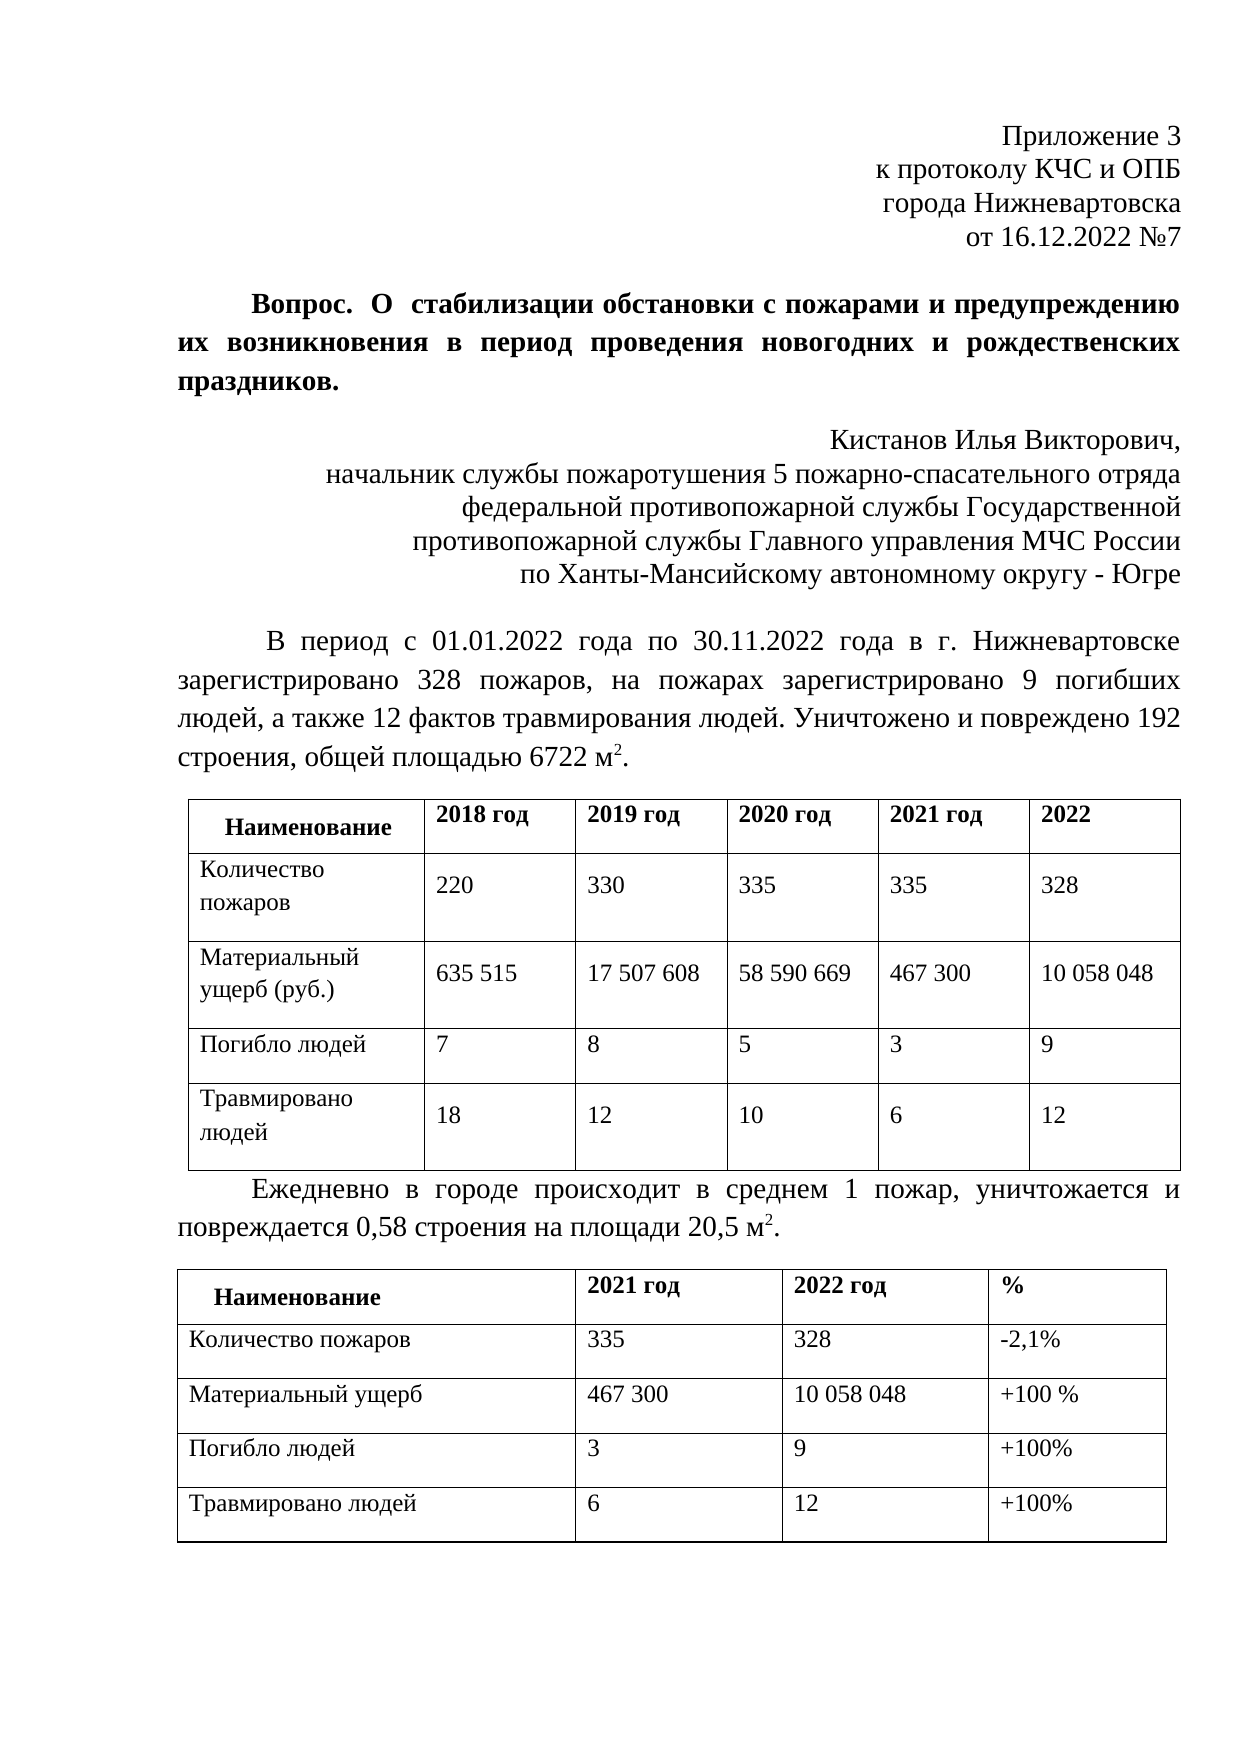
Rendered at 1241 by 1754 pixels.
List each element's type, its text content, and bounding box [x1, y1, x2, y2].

table_cell Погибло людей [189, 1029, 424, 1082]
table_cell 18 [425, 1084, 575, 1170]
table_cell +100 % [989, 1379, 1166, 1432]
table_header 2021 год [879, 800, 1029, 853]
table_cell 635 515 [425, 942, 575, 1028]
table_cell 6 [576, 1488, 782, 1541]
table_header Наименование [178, 1270, 575, 1323]
table_cell 58 590 669 [728, 942, 878, 1028]
table_cell 10 058 048 [1030, 942, 1180, 1028]
table_cell 8 [576, 1029, 727, 1082]
table_cell +100% [989, 1434, 1166, 1487]
text к протоколу КЧС и ОПБ [177, 152, 1181, 185]
table_cell -2,1% [989, 1325, 1166, 1378]
table_header 2022 год [783, 1270, 988, 1323]
table_cell 6 [879, 1084, 1029, 1170]
table_cell 3 [576, 1434, 782, 1487]
text начальник службы пожаротушения 5 пожарно-спасательного отряда [177, 456, 1181, 489]
table_cell Травмировано людей [178, 1488, 575, 1541]
table_cell 7 [425, 1029, 575, 1082]
table_header % [989, 1270, 1166, 1323]
text противопожарной службы Главного управления МЧС России [177, 523, 1181, 556]
table_cell Количество пожаров [178, 1325, 575, 1378]
table_cell 12 [1030, 1084, 1180, 1170]
table_cell 12 [783, 1488, 988, 1541]
text Ежедневно в городе происходит в среднем 1 пожар, уничтожается и повреждается 0,58 строения на площади 20,5 м2. [177, 1171, 1181, 1243]
table_cell Травмировано людей [189, 1084, 424, 1170]
table_cell 467 300 [879, 942, 1029, 1028]
text Кистанов Илья Викторович, [177, 422, 1181, 456]
table_cell 467 300 [576, 1379, 782, 1432]
text Вопрос. О стабилизации обстановки с пожарами и предупреждению их возникновения в период проведения новогодних и рождественских праздников. [177, 286, 1181, 396]
table_cell 12 [576, 1084, 727, 1170]
table_cell Погибло людей [178, 1434, 575, 1487]
table_cell 9 [1030, 1029, 1180, 1082]
table_cell 330 [576, 854, 727, 941]
table_cell Количество пожаров [189, 854, 424, 941]
table_cell Материальный ущерб [178, 1379, 575, 1432]
table_cell Материальный ущерб (руб.) [189, 942, 424, 1028]
table_cell 3 [879, 1029, 1029, 1082]
table_header 2021 год [576, 1270, 782, 1323]
text по Ханты-Мансийскому автономному округу - Югре [177, 556, 1181, 590]
table_cell 328 [783, 1325, 988, 1378]
table_cell 5 [728, 1029, 878, 1082]
table_header 2022 [1030, 800, 1180, 853]
table_cell 335 [576, 1325, 782, 1378]
table_cell +100% [989, 1488, 1166, 1541]
text В период с 01.01.2022 года по 30.11.2022 года в г. Нижневартовске зарегистрировано 328 пожаров, на пожарах зарегистрировано 9 погибших людей, а также 12 фактов травмирования людей. Уничтожено и повреждено 192 строения, общей площадью 6722 м2. [177, 623, 1181, 773]
table_cell 335 [728, 854, 878, 941]
table_header Наименование [189, 800, 424, 853]
text от 16.12.2022 №7 [177, 219, 1181, 252]
table_cell 335 [879, 854, 1029, 941]
table_cell 17 507 608 [576, 942, 727, 1028]
table_cell 10 [728, 1084, 878, 1170]
text города Нижневартовска [177, 185, 1181, 219]
table_cell 10 058 048 [783, 1379, 988, 1432]
table_header 2018 год [425, 800, 575, 853]
text Приложение 3 [177, 118, 1181, 152]
table_header 2020 год [728, 800, 878, 853]
text федеральной противопожарной службы Государственной [177, 489, 1181, 523]
table_cell 220 [425, 854, 575, 941]
table_cell 328 [1030, 854, 1180, 941]
table_cell 9 [783, 1434, 988, 1487]
table_header 2019 год [576, 800, 727, 853]
